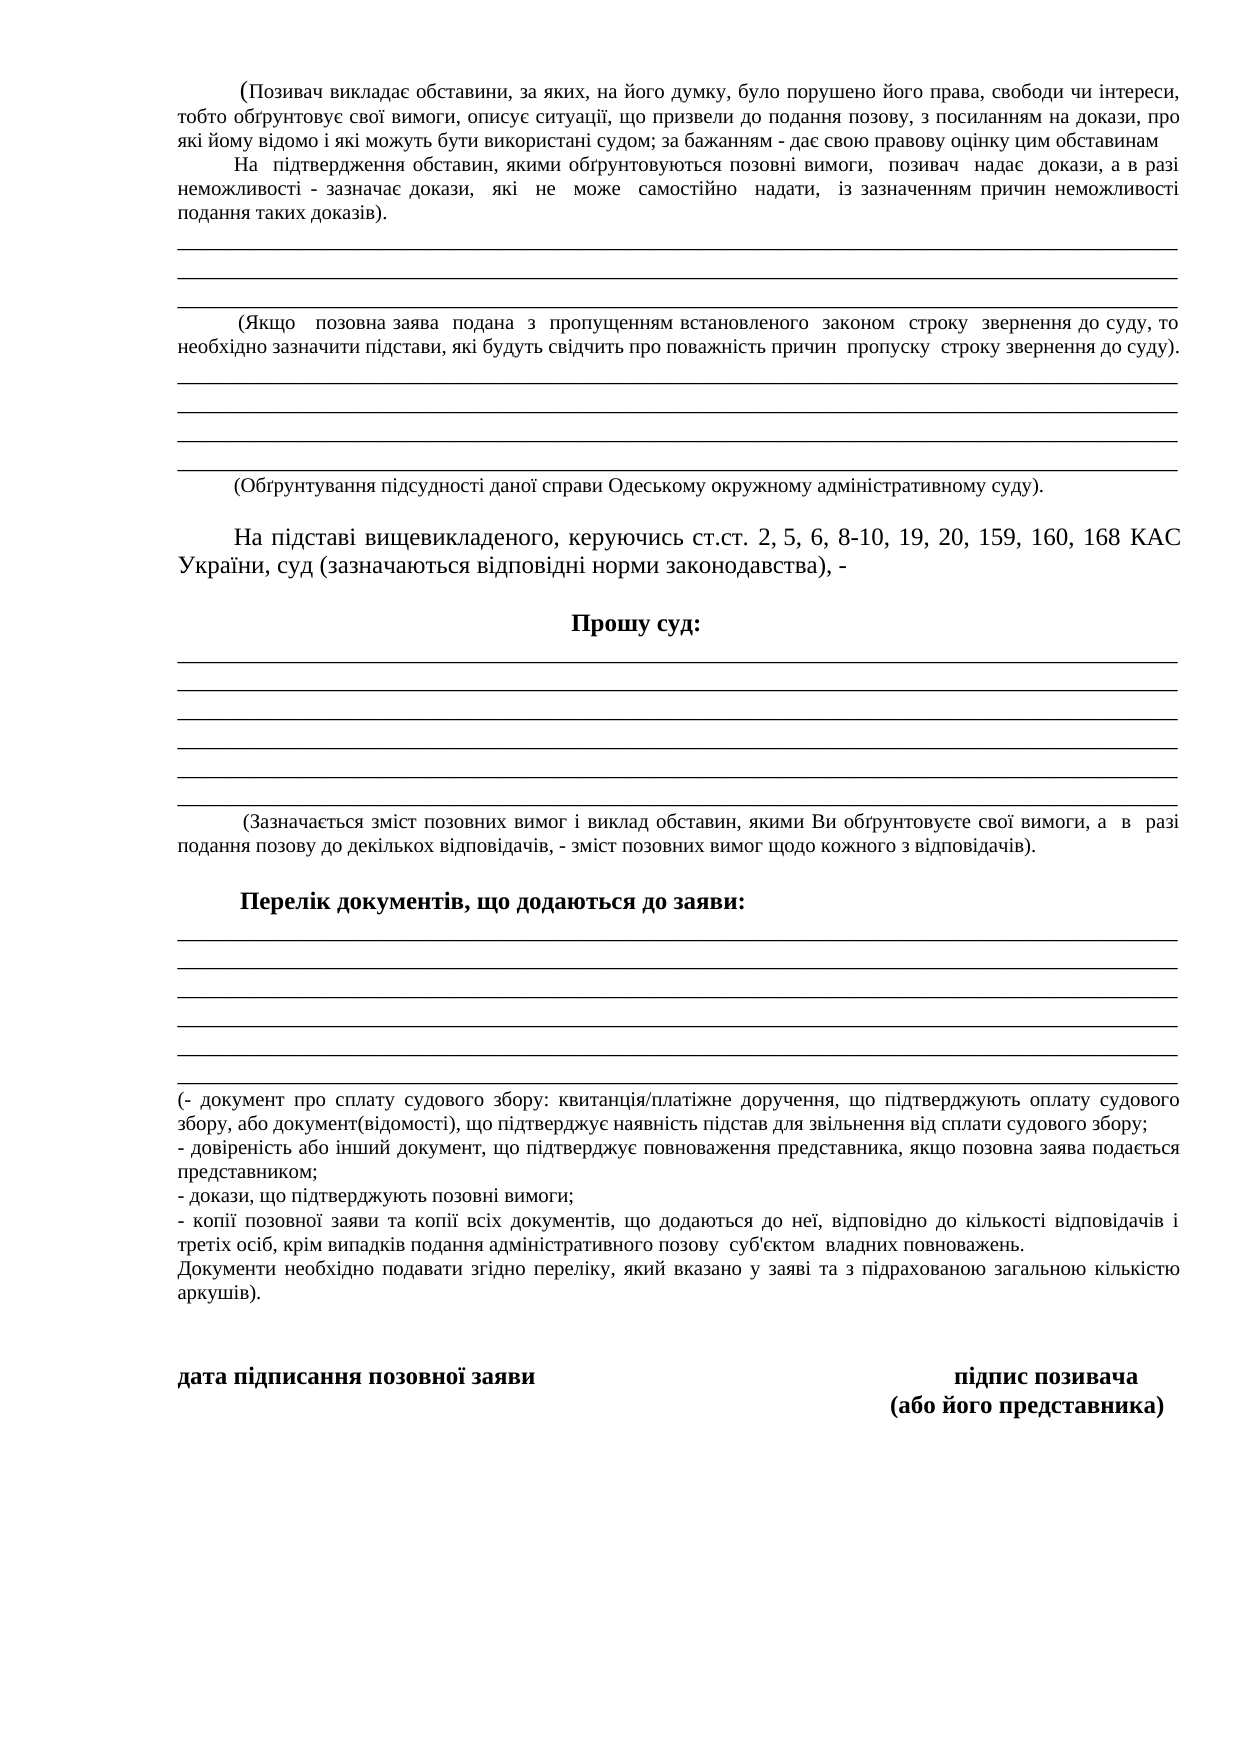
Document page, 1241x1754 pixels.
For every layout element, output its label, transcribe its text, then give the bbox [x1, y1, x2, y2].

text - довіреність або інший документ, що підтверджує повноваження представника, якщо позовна заява подається представником; [177, 1135, 1181, 1183]
text (- документ про сплату судового збору: квитанція/платіжне доручення, що підтверджують оплату судового збору, або документ(відомості), що підтверджує наявність підстав для звільнення від сплати судового збору; [177, 1087, 1181, 1135]
text дата підписання позовної заяви підпис позивача [177, 1361, 1181, 1390]
text ________________________________________________________________________________________________________________________________________________________________________________________________________________________________________________________________________________________________________________________________________________________________________________________________________________________________________________________________________________________________ [177, 915, 1181, 1087]
text (Позивач викладає обставини, за яких, на його думку, було порушено його права, свободи чи інтереси, тобто обґрунтовує свої вимоги, описує ситуації, що призвели до подання позову, з посиланням на докази, про які йому відомо і які можуть бути використані судом; за бажанням - дає свою правову оцінку цим обставинам [177, 75, 1181, 152]
text Прошу суд: [402, 608, 1181, 637]
text Перелік документів, що додаються до заяви: [177, 886, 1181, 915]
text ________________________________________________________________________________________________________________________________________________________________________________________________________________________________________________________________________________________________________________________________________________________________________________________________________________________________________________________________________________________________ [177, 637, 1181, 809]
text ________________________________________________________________________________________________________________________________________________________________________________________________________________________________________________________________________________________________________________________________ [177, 358, 1181, 473]
text На підставі вищевикладеного, керуючись ст.ст. 2, 5, 6, 8-10, 19, 20, 159, 160, 168 КАС України, суд (зазначаються відповідні норми законодавства), - [177, 522, 1181, 579]
text (Обґрунтування підсудності даної справи Одеському окружному адміністративному суду). [177, 473, 1181, 497]
text Документи необхідно подавати згідно переліку, який вказано у заяві та з підрахованою загальною кількістю аркушів). [177, 1256, 1181, 1304]
text ________________________________________________________________________________________________________________________________________________________________________________________________________________________________________________ [177, 224, 1181, 310]
text (Зазначається зміст позовних вимог і виклад обставин, якими Ви обґрунтовуєте свої вимоги, а в разі подання позову до декількох відповідачів, - зміст позовних вимог щодо кожного з відповідачів). [177, 809, 1181, 857]
text На підтвердження обставин, якими обґрунтовуються позовні вимоги, позивач надає докази, а в разі неможливості - зазначає докази, які не може самостійно надати, із зазначенням причин неможливості подання таких доказів). [177, 152, 1181, 224]
text - копії позовної заяви та копії всіх документів, що додаються до неї, відповідно до кількості відповідачів і третіх осіб, крім випадків подання адміністративного позову суб'єктом владних повноважень. [177, 1207, 1181, 1256]
text - докази, що підтверджують позовні вимоги; [177, 1183, 1181, 1207]
text (Якщо позовна заява подана з пропущенням встановленого законом строку звернення до суду, то необхідно зазначити підстави, які будуть свідчить про поважність причин пропуску строку звернення до суду). [177, 310, 1181, 358]
text (або його представника) [177, 1390, 1181, 1419]
